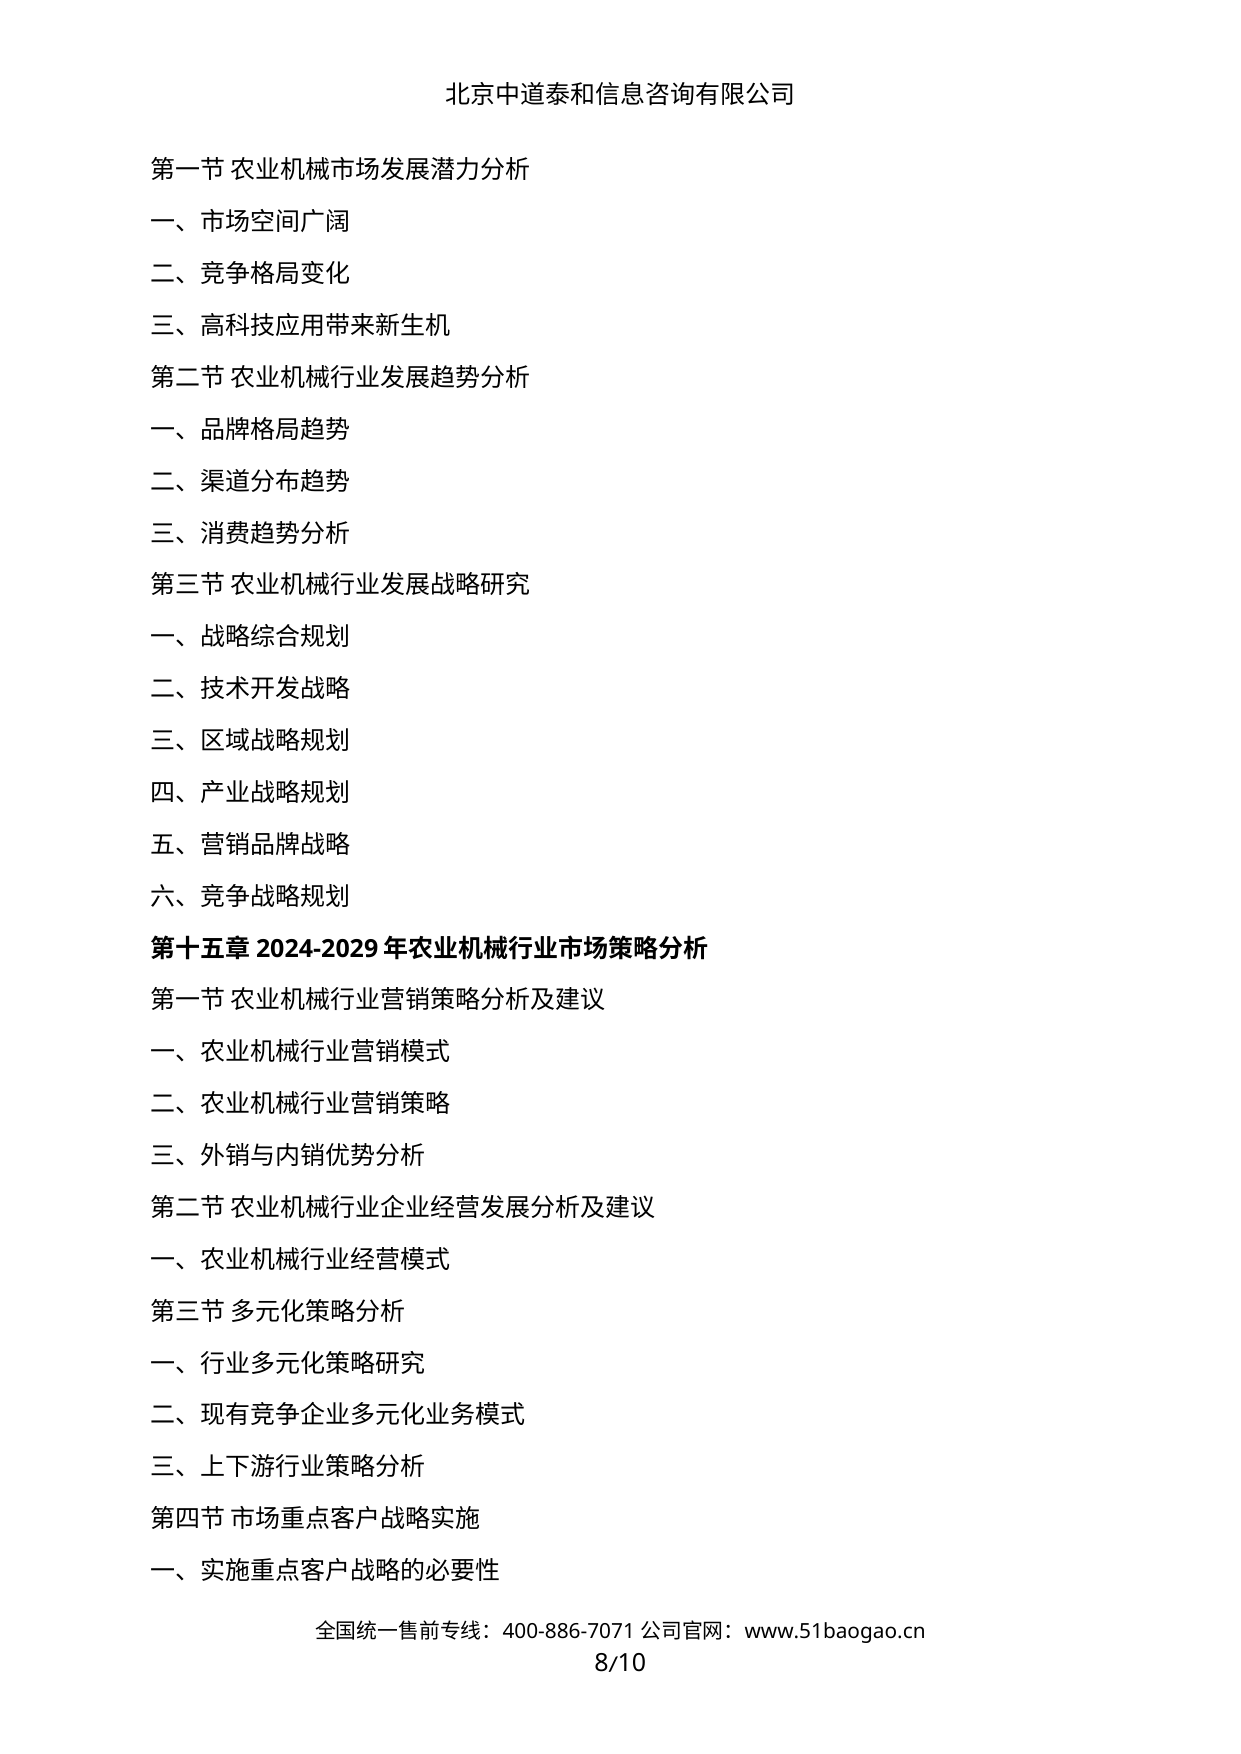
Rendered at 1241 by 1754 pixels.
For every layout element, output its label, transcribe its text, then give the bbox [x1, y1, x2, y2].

text 四、产业战略规划 [150, 772, 1090, 809]
text 三、区域战略规划 [150, 721, 1090, 757]
text 第三节 多元化策略分析 [150, 1291, 1090, 1327]
text 三、高科技应用带来新生机 [150, 306, 1090, 342]
text 第十五章 2024-2029年农业机械行业市场策略分析 [150, 928, 1090, 964]
text 二、现有竞争企业多元化业务模式 [150, 1395, 1090, 1431]
text 二、技术开发战略 [150, 669, 1090, 705]
text 二、农业机械行业营销策略 [150, 1084, 1090, 1120]
text 二、竞争格局变化 [150, 254, 1090, 290]
text 一、战略综合规划 [150, 617, 1090, 653]
text 二、渠道分布趋势 [150, 461, 1090, 497]
text 六、竞争战略规划 [150, 876, 1090, 912]
text 三、上下游行业策略分析 [150, 1447, 1090, 1483]
text 第三节 农业机械行业发展战略研究 [150, 565, 1090, 601]
text 一、农业机械行业营销模式 [150, 1032, 1090, 1068]
text 五、营销品牌战略 [150, 824, 1090, 861]
text 第一节 农业机械市场发展潜力分析 [150, 150, 1090, 186]
text 一、行业多元化策略研究 [150, 1343, 1090, 1379]
text 一、品牌格局趋势 [150, 409, 1090, 446]
text 三、消费趋势分析 [150, 513, 1090, 549]
text 三、外销与内销优势分析 [150, 1136, 1090, 1172]
text 第二节 农业机械行业发展趋势分析 [150, 357, 1090, 394]
text 第四节 市场重点客户战略实施 [150, 1499, 1090, 1535]
text 一、实施重点客户战略的必要性 [150, 1551, 1090, 1587]
text 第一节 农业机械行业营销策略分析及建议 [150, 980, 1090, 1016]
text 一、市场空间广阔 [150, 202, 1090, 238]
text 一、农业机械行业经营模式 [150, 1239, 1090, 1276]
text 第二节 农业机械行业企业经营发展分析及建议 [150, 1187, 1090, 1224]
